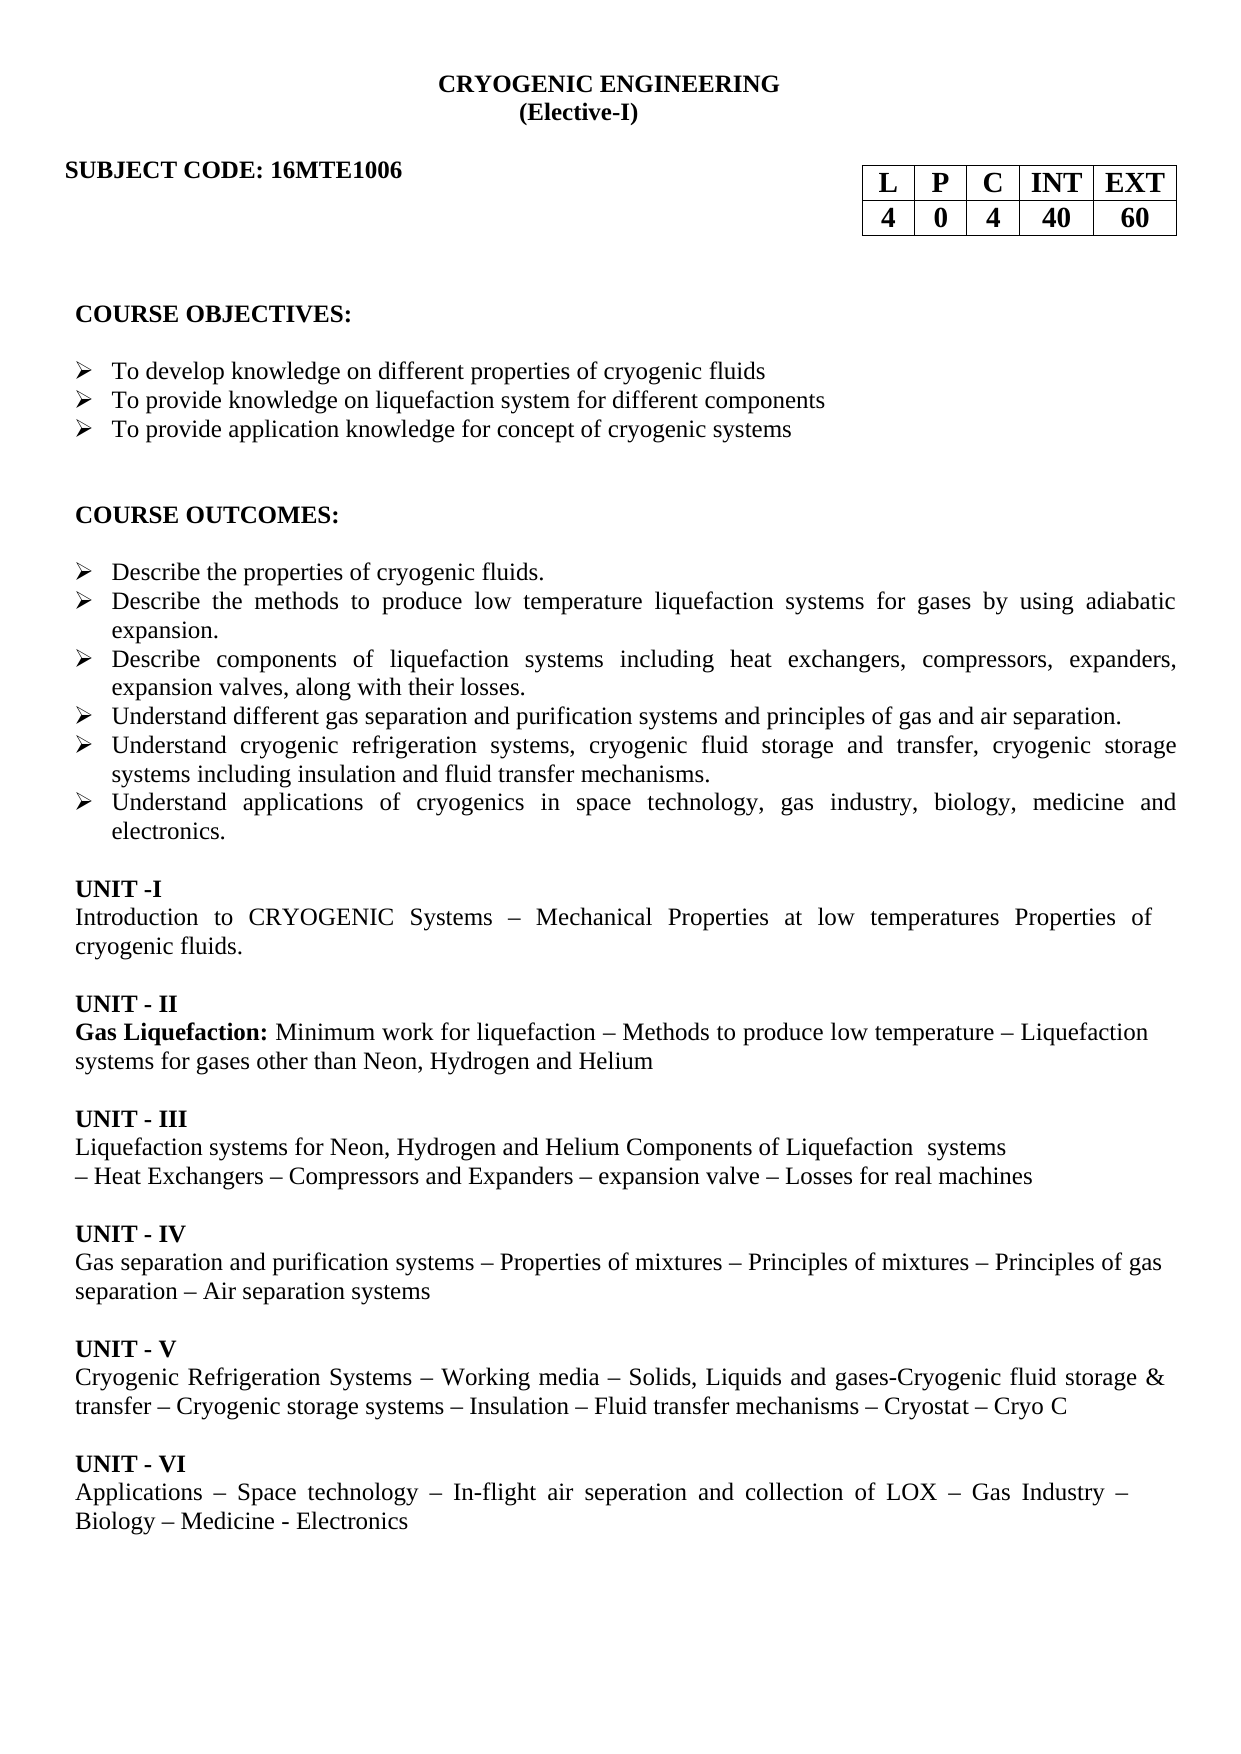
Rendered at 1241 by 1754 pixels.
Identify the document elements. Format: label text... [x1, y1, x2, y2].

subtitle UNIT - II [75, 989, 1153, 1017]
list Describe the properties of cryogenic fluids. [74, 557, 1178, 586]
subtitle SUBJECT CODE: 16MTE1006 [64, 155, 1153, 184]
text – Heat Exchangers – Compressors and Expanders – expansion valve – Losses for real machines [75, 1161, 1153, 1190]
text Introduction to CRYOGENIC Systems – Mechanical Properties at low temperatures Properties of cryogenic fluids. [75, 902, 1153, 960]
subtitle CRYOGENIC ENGINEERING [64, 69, 1153, 97]
subtitle COURSE OUTCOMES: [75, 500, 1153, 529]
text Gas Liquefaction: Minimum work for liquefaction – Methods to produce low temperature – Liquefaction systems for gases other than Neon, Hydrogen and Helium [75, 1017, 1150, 1075]
list To provide knowledge on liquefaction system for different components [74, 385, 1178, 414]
list Understand cryogenic refrigeration systems, cryogenic fluid storage and transfer, cryogenic storage systems including insulation and fluid transfer mechanisms. [74, 730, 1178, 787]
text Cryogenic Refrigeration Systems – Working media – Solids, Liquids and gases-Cryogenic fluid storage & transfer – Cryogenic storage systems – Insulation – Fluid transfer mechanisms – Cryostat – Cryo C [75, 1362, 1166, 1420]
text Gas separation and purification systems – Properties of mixtures – Principles of mixtures – Principles of gas separation – Air separation systems [75, 1247, 1164, 1305]
subtitle UNIT - III [75, 1104, 1153, 1132]
list Describe components of liquefaction systems including heat exchangers, compressors, expanders, expansion valves, along with their losses. [74, 644, 1178, 701]
list To provide application knowledge for concept of cryogenic systems [74, 414, 1178, 442]
list Understand applications of cryogenics in space technology, gas industry, biology, medicine and electronics. [74, 787, 1178, 845]
subtitle UNIT -I [75, 874, 1153, 902]
subtitle UNIT - V [75, 1334, 1178, 1362]
text Applications – Space technology – In-flight air seperation and collection of LOX – Gas Industry – Biology – Medicine - Electronics [75, 1477, 1129, 1535]
subtitle UNIT - IV [75, 1219, 1178, 1247]
list Describe the methods to produce low temperature liquefaction systems for gases by using adiabatic expansion. [74, 586, 1178, 644]
text Liquefaction systems for Neon, Hydrogen and Helium Components of Liquefaction systems [75, 1132, 1153, 1161]
text (Elective-I) [71, 97, 1086, 126]
list To develop knowledge on different properties of cryogenic fluids [74, 356, 1178, 385]
text COURSE OBJECTIVES: [75, 299, 1153, 327]
list Understand different gas separation and purification systems and principles of gas and air separation. [74, 701, 1178, 730]
subtitle UNIT - VI [75, 1449, 1178, 1477]
